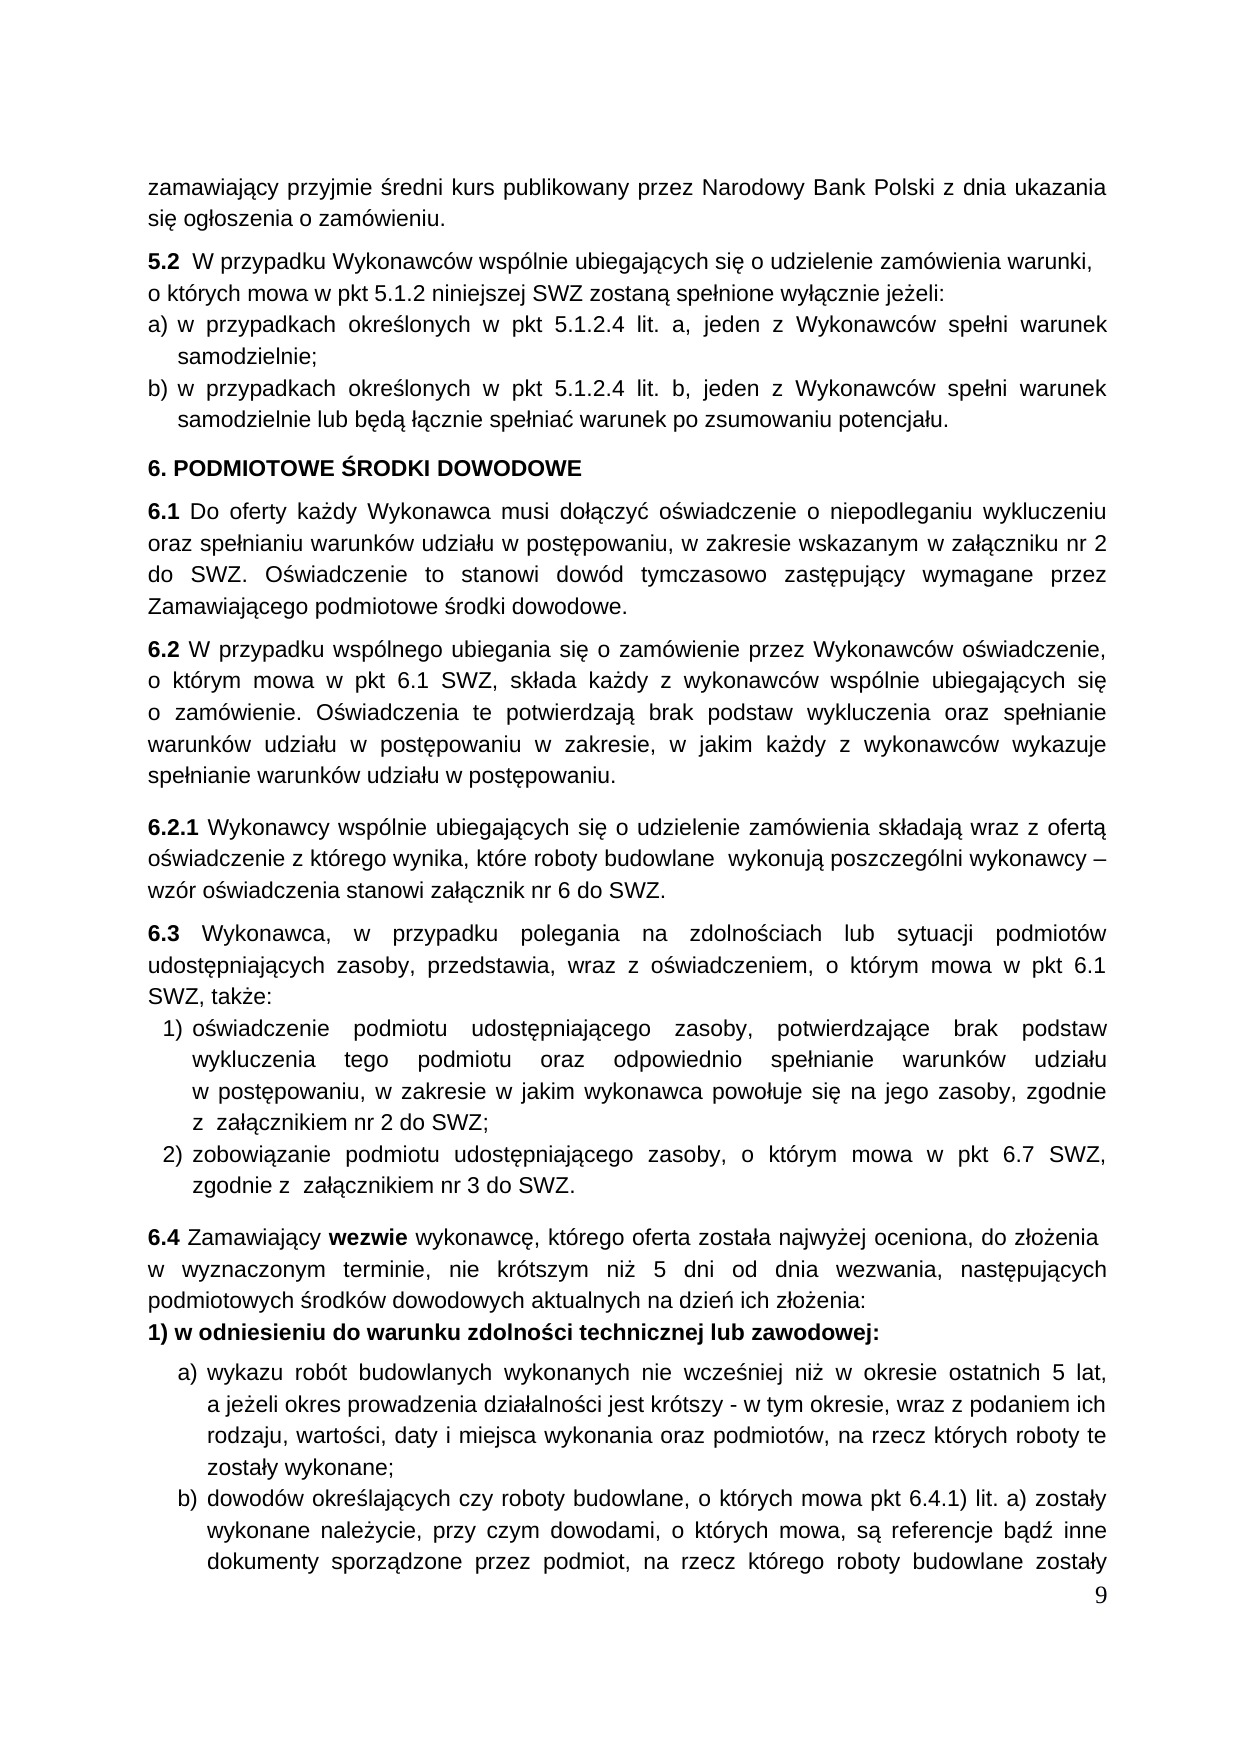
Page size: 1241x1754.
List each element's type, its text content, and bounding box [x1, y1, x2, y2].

list wykazu robót budowlanych wykonanych nie wcześniej niż w okresie ostatnich 5 lat, a jeżeli okres prowadzenia działalności jest krótszy - w tym okresie, wraz z podaniem ich rodzaju, wartości, daty i miejsca wykonania oraz podmiotów, na rzecz których roboty te zostały wykonane; [177, 1359, 1107, 1480]
text 6.1 Do oferty każdy Wykonawca musi dołączyć oświadczenie o niepodleganiu wykluczeniu oraz spełnianiu warunków udziału w postępowaniu, w zakresie wskazanym w załączniku nr 2 do SWZ. Oświadczenie to stanowi dowód tymczasowo zastępujący wymagane przez Zamawiającego podmiotowe środki dowodowe. [148, 498, 1107, 619]
text 6.2 W przypadku wspólnego ubiegania się o zamówienie przez Wykonawców oświadczenie, o którym mowa w pkt 6.1 SWZ, składa każdy z wykonawców wspólnie ubiegających się o zamówienie. Oświadczenia te potwierdzają brak podstaw wykluczenia oraz spełnianie warunków udziału w postępowaniu w zakresie, w jakim każdy z wykonawców wykazuje spełnianie warunków udziału w postępowaniu. [148, 636, 1107, 788]
list w przypadkach określonych w pkt 5.1.2.4 lit. a, jeden z Wykonawców spełni warunek samodzielnie; [148, 311, 1107, 369]
list zobowiązanie podmiotu udostępniającego zasoby, o którym mowa w pkt 6.7 SWZ, zgodnie z załącznikiem nr 3 do SWZ. [162, 1141, 1107, 1199]
list oświadczenie podmiotu udostępniającego zasoby, potwierdzające brak podstaw wykluczenia tego podmiotu oraz odpowiednio spełnianie warunków udziału w postępowaniu, w zakresie w jakim wykonawca powołuje się na jego zasoby, zgodnie z załącznikiem nr 2 do SWZ; [162, 1015, 1107, 1136]
text 1) w odniesieniu do warunku zdolności technicznej lub zawodowej: [148, 1319, 1107, 1345]
list w przypadkach określonych w pkt 5.1.2.4 lit. b, jeden z Wykonawców spełni warunek samodzielnie lub będą łącznie spełniać warunek po zsumowaniu potencjału. [148, 374, 1107, 432]
list W przypadku Wykonawców wspólnie ubiegających się o udzielenie zamówienia warunki, o których mowa w pkt 5.1.2 niniejszej SWZ zostaną spełnione wyłącznie jeżeli: [148, 248, 1107, 306]
text 6.4 Zamawiający wezwie wykonawcę, którego oferta została najwyżej oceniona, do złożenia w wyznaczonym terminie, nie krótszym niż 5 dni od dnia wezwania, następujących podmiotowych środków dowodowych aktualnych na dzień ich złożenia: [148, 1224, 1107, 1314]
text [148, 174, 1107, 232]
text 6.3 Wykonawca, w przypadku polegania na zdolnościach lub sytuacji podmiotów udostępniających zasoby, przedstawia, wraz z oświadczeniem, o którym mowa w pkt 6.1 SWZ, także: [148, 920, 1107, 1009]
text 6.2.1 Wykonawcy wspólnie ubiegających się o udzielenie zamówienia składają wraz z ofertą oświadczenie z którego wynika, które roboty budowlane wykonują poszczególni wykonawcy – wzór oświadczenia stanowi załącznik nr 6 do SWZ. [148, 814, 1107, 903]
text 6. PODMIOTOWE ŚRODKI DOWODOWE [148, 455, 1107, 481]
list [177, 1485, 1107, 1575]
